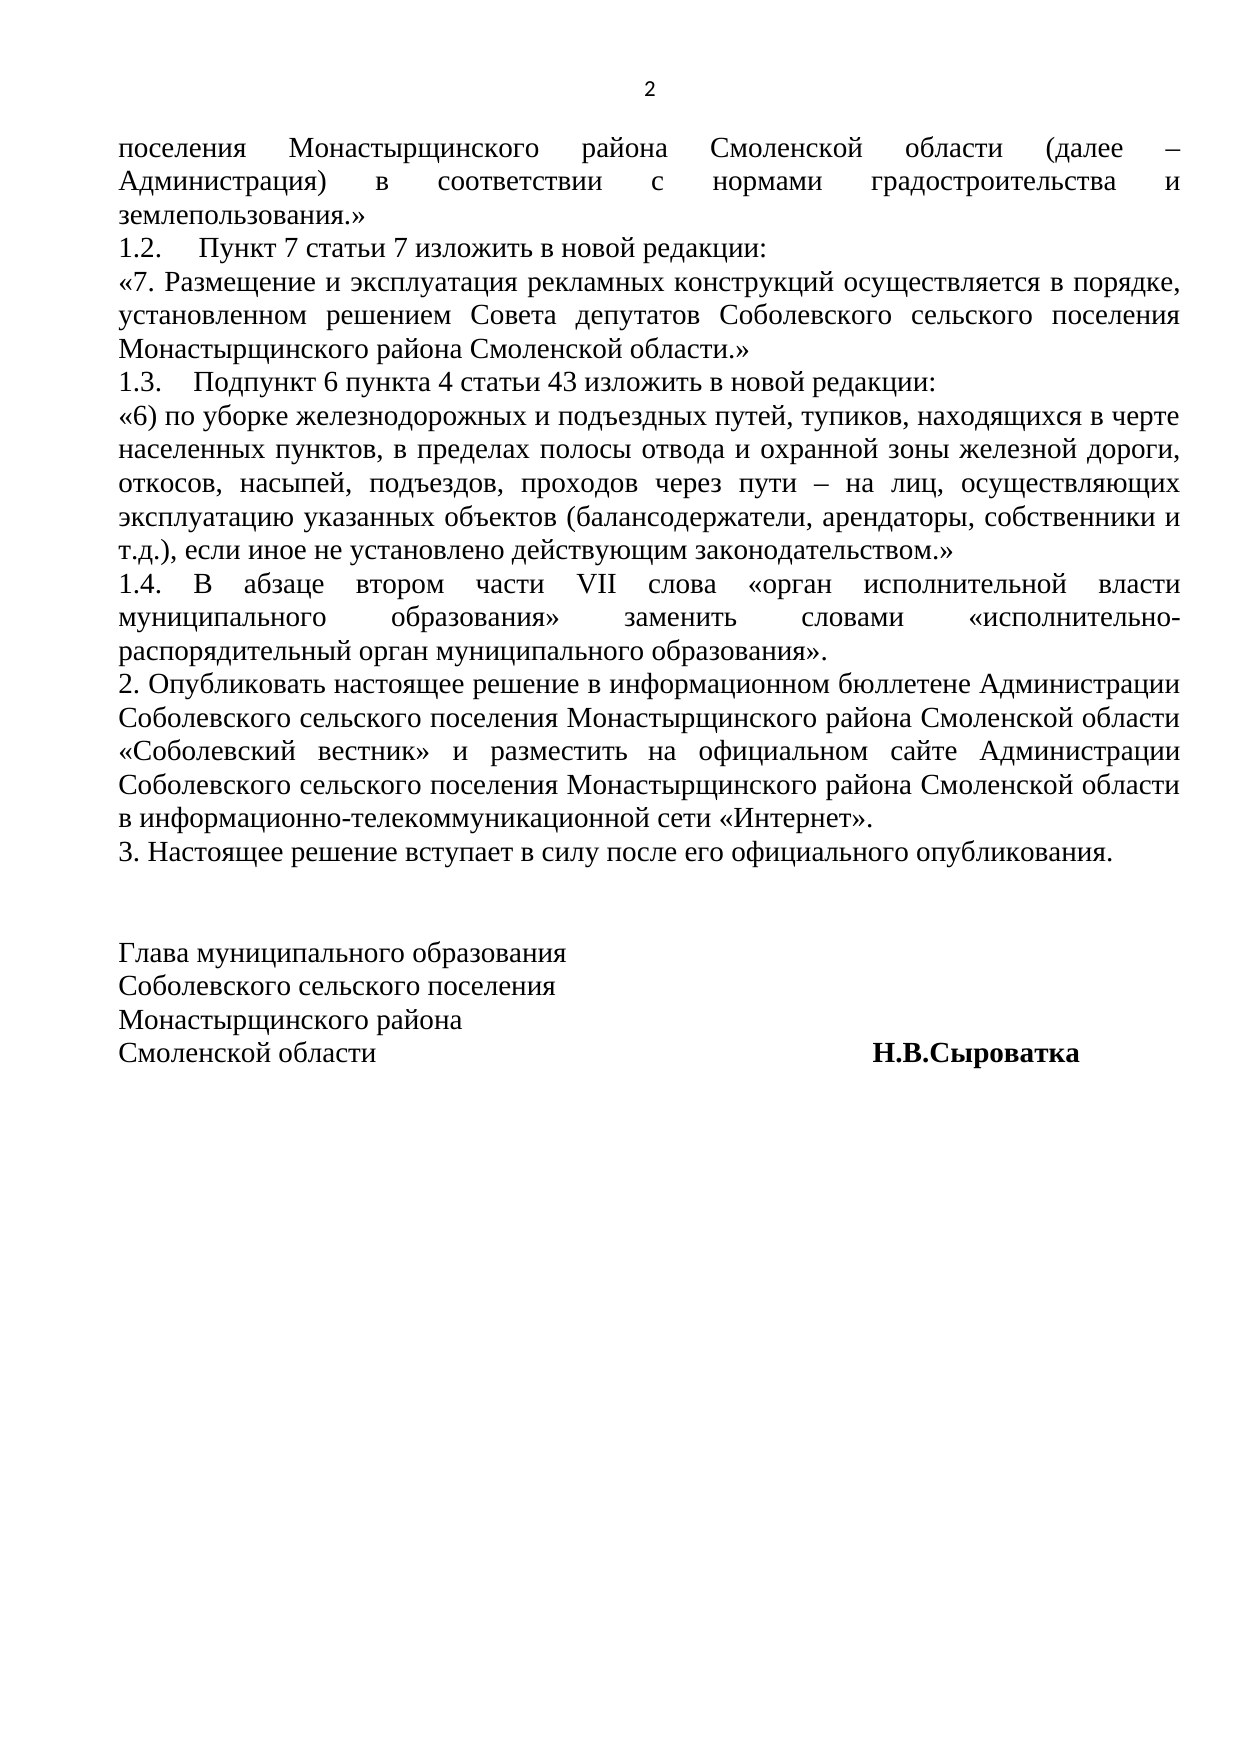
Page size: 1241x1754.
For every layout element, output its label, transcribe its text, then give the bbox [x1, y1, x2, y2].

list Подпункт 6 пункта 4 статьи 43 изложить в новой редакции: [118, 364, 1181, 398]
text «7. Размещение и эксплуатация рекламных конструкций осуществляется в порядке, установленном решением Совета депутатов Соболевского сельского поселения Монастырщинского района Смоленской области.» [118, 264, 1181, 364]
text Смоленской области Н.В.Сыроватка [118, 1035, 1181, 1069]
list Пункт 7 статьи 7 изложить в новой редакции: [118, 230, 1181, 264]
text 3. Настоящее решение вступает в силу после его официального опубликования. [118, 834, 1181, 868]
text 1.4. В абзаце втором части VII слова «орган исполнительной власти муниципального образования» заменить словами «исполнительно-распорядительный орган муниципального образования». [118, 566, 1181, 666]
text Соболевского сельского поселения [118, 968, 1181, 1002]
text 2. Опубликовать настоящее решение в информационном бюллетене Администрации Соболевского сельского поселения Монастырщинского района Смоленской области «Соболевский вестник» и разместить на официальном сайте Администрации Соболевского сельского поселения Монастырщинского района Смоленской области в информационно-телекоммуникационной сети «Интернет». [118, 666, 1181, 834]
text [118, 130, 1181, 230]
text «6) по уборке железнодорожных и подъездных путей, тупиков, находящихся в черте населенных пунктов, в пределах полосы отвода и охранной зоны железной дороги, откосов, насыпей, подъездов, проходов через пути – на лиц, осуществляющих эксплуатацию указанных объектов (балансодержатели, арендаторы, собственники и т.д.), если иное не установлено действующим законодательством.» [118, 398, 1181, 566]
text Монастырщинского района [118, 1002, 1181, 1035]
text Глава муниципального образования [118, 935, 1181, 968]
